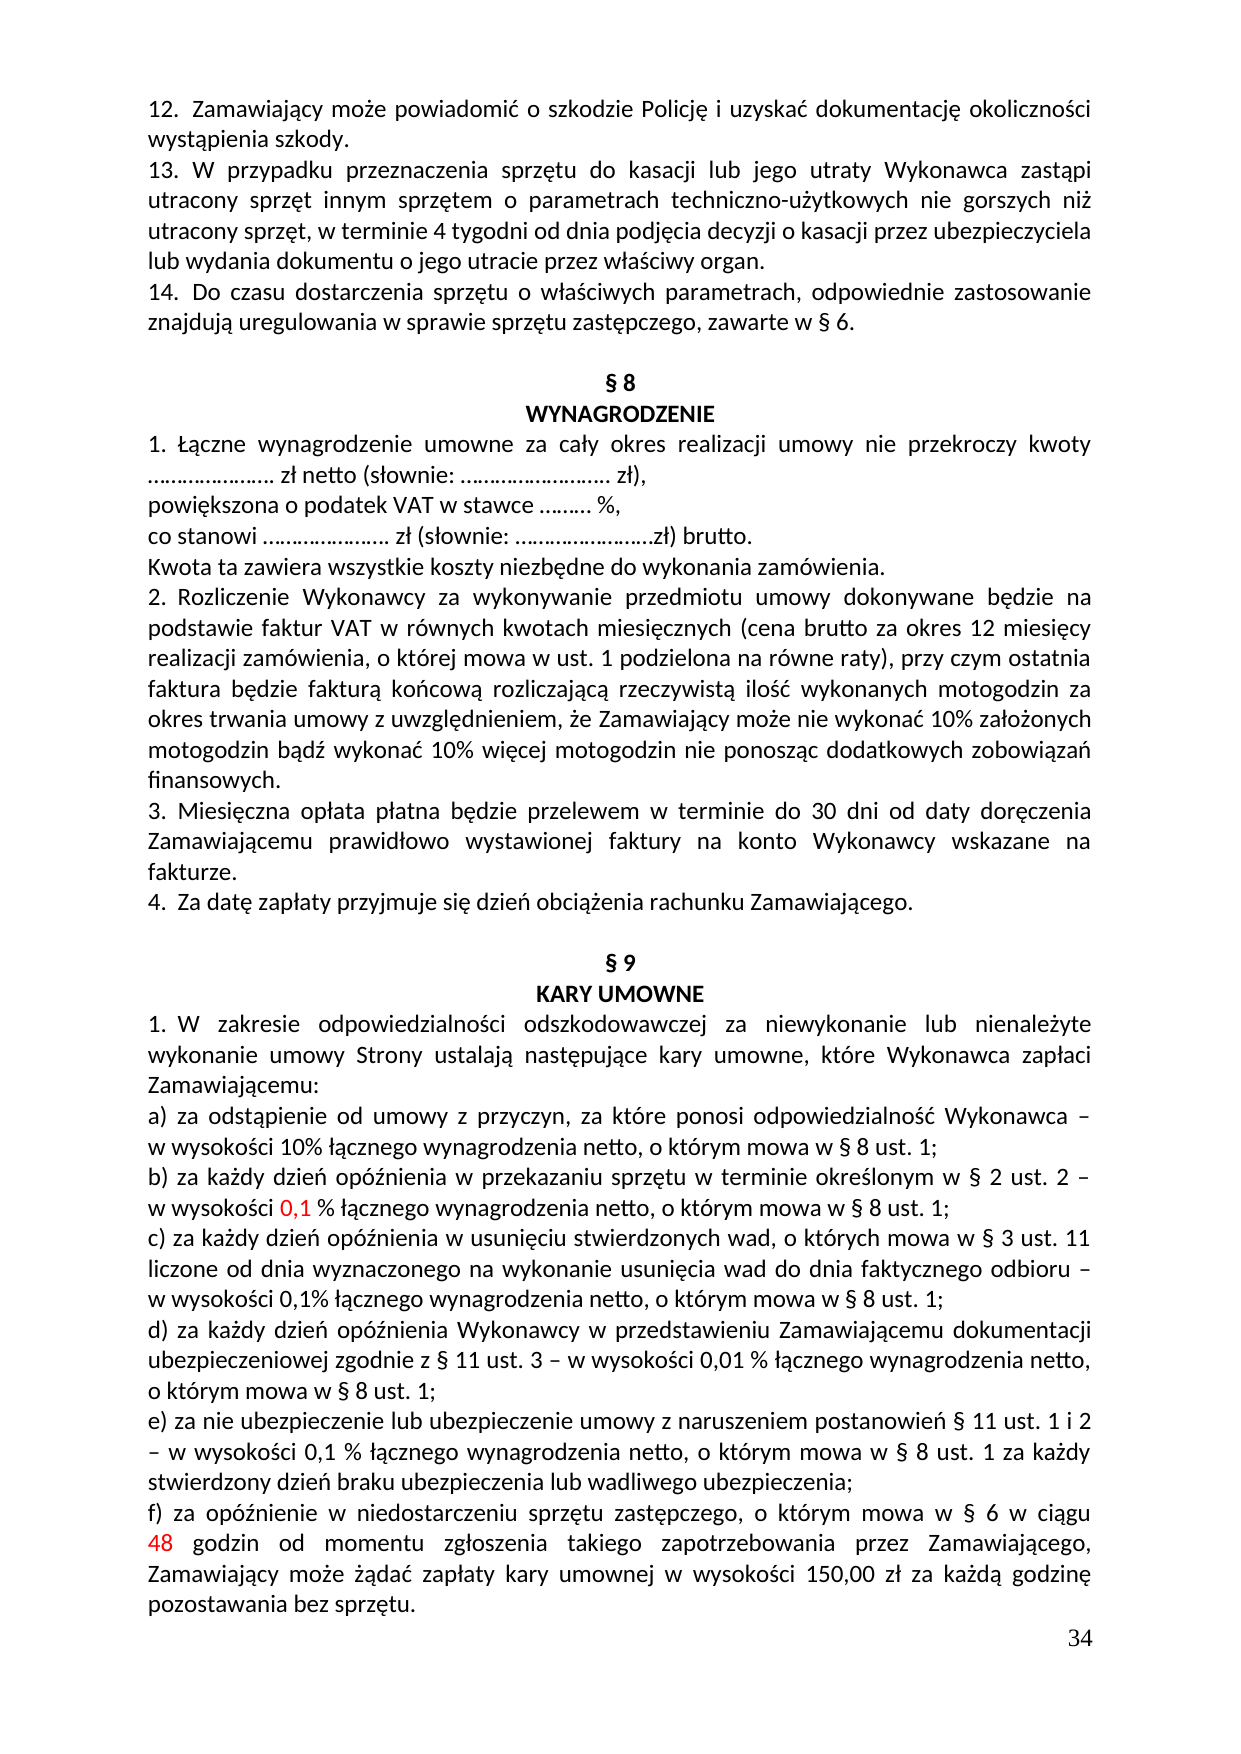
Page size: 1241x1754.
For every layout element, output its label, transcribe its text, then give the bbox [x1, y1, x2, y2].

list Łączne wynagrodzenie umowne za cały okres realizacji umowy nie przekroczy kwoty …………………. zł netto (słownie: …………………….. zł), [148, 429, 1092, 490]
text § 8 [148, 368, 1092, 398]
list Miesięczna opłata płatna będzie przelewem w terminie do 30 dni od daty doręczenia Zamawiającemu prawidłowo wystawionej faktury na konto Wykonawcy wskazane na fakturze. [148, 795, 1092, 886]
text e) za nie ubezpieczenie lub ubezpieczenie umowy z naruszeniem postanowień § 11 ust. 1 i 2 – w wysokości 0,1 % łącznego wynagrodzenia netto, o którym mowa w § 8 ust. 1 za każdy stwierdzony dzień braku ubezpieczenia lub wadliwego ubezpieczenia; [148, 1405, 1092, 1497]
text powiększona o podatek VAT w stawce ……… %, [148, 490, 1092, 520]
list Zamawiający może powiadomić o szkodzie Policję i uzyskać dokumentację okoliczności wystąpienia szkody. [148, 93, 1092, 154]
text co stanowi …………………. zł (słownie: ……………………zł) brutto. [148, 520, 1092, 551]
text WYNAGRODZENIE [148, 398, 1092, 429]
text Kwota ta zawiera wszystkie koszty niezbędne do wykonania zamówienia. [148, 551, 1092, 581]
text d) za każdy dzień opóźnienia Wykonawcy w przedstawieniu Zamawiającemu dokumentacji ubezpieczeniowej zgodnie z § 11 ust. 3 – w wysokości 0,01 % łącznego wynagrodzenia netto, o którym mowa w § 8 ust. 1; [148, 1314, 1092, 1405]
text a) za odstąpienie od umowy z przyczyn, za które ponosi odpowiedzialność Wykonawca – w wysokości 10% łącznego wynagrodzenia netto, o którym mowa w § 8 ust. 1; [148, 1100, 1092, 1161]
text § 9 [148, 947, 1092, 978]
text c) za każdy dzień opóźnienia w usunięciu stwierdzonych wad, o których mowa w § 3 ust. 11 liczone od dnia wyznaczonego na wykonanie usunięcia wad do dnia faktycznego odbioru – w wysokości 0,1% łącznego wynagrodzenia netto, o którym mowa w § 8 ust. 1; [148, 1222, 1092, 1314]
list W przypadku przeznaczenia sprzętu do kasacji lub jego utraty Wykonawca zastąpi utracony sprzęt innym sprzętem o parametrach techniczno-użytkowych nie gorszych niż utracony sprzęt, w terminie 4 tygodni od dnia podjęcia decyzji o kasacji przez ubezpieczyciela lub wydania dokumentu o jego utracie przez właściwy organ. [148, 154, 1092, 276]
list Za datę zapłaty przyjmuje się dzień obciążenia rachunku Zamawiającego. [148, 886, 1092, 917]
text f) za opóźnienie w niedostarczeniu sprzętu zastępczego, o którym mowa w § 6 w ciągu 48 godzin od momentu zgłoszenia takiego zapotrzebowania przez Zamawiającego, Zamawiający może żądać zapłaty kary umownej w wysokości 150,00 zł za każdą godzinę pozostawania bez sprzętu. [148, 1497, 1092, 1619]
text b) za każdy dzień opóźnienia w przekazaniu sprzętu w terminie określonym w § 2 ust. 2 – w wysokości 0,1 % łącznego wynagrodzenia netto, o którym mowa w § 8 ust. 1; [148, 1161, 1092, 1222]
list Do czasu dostarczenia sprzętu o właściwych parametrach, odpowiednie zastosowanie znajdują uregulowania w sprawie sprzętu zastępczego, zawarte w § 6. [148, 276, 1092, 337]
list W zakresie odpowiedzialności odszkodowawczej za niewykonanie lub nienależyte wykonanie umowy Strony ustalają następujące kary umowne, które Wykonawca zapłaci Zamawiającemu: [148, 1008, 1092, 1100]
text KARY UMOWNE [148, 978, 1092, 1008]
list Rozliczenie Wykonawcy za wykonywanie przedmiotu umowy dokonywane będzie na podstawie faktur VAT w równych kwotach miesięcznych (cena brutto za okres 12 miesięcy realizacji zamówienia, o której mowa w ust. 1 podzielona na równe raty), przy czym ostatnia faktura będzie fakturą końcową rozliczającą rzeczywistą ilość wykonanych motogodzin za okres trwania umowy z uwzględnieniem, że Zamawiający może nie wykonać 10% założonych motogodzin bądź wykonać 10% więcej motogodzin nie ponosząc dodatkowych zobowiązań finansowych. [148, 581, 1092, 795]
